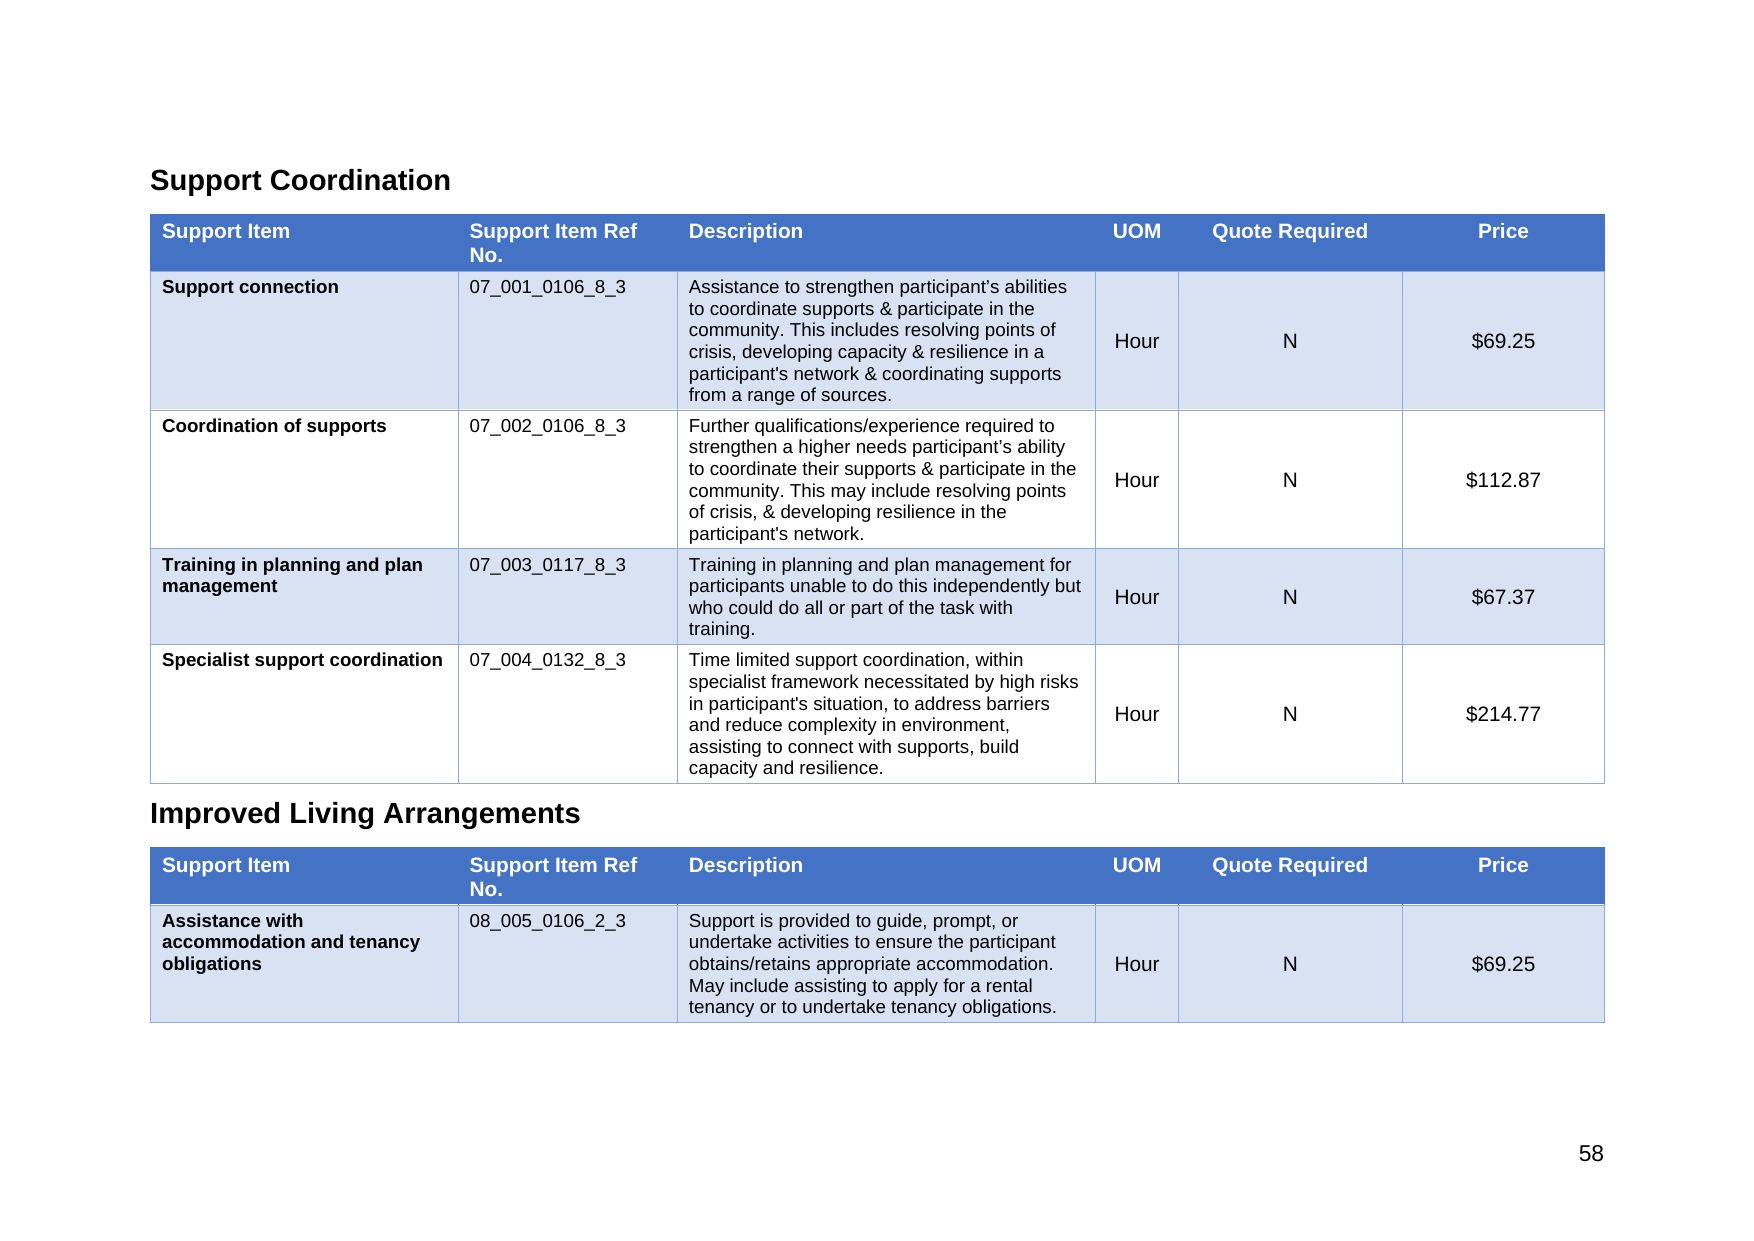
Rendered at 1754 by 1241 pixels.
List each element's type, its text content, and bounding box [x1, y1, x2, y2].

table_header Support Item [151, 215, 458, 271]
table_cell Training in planning and plan management [151, 549, 458, 644]
table_cell Assistance with accommodation and tenancy obligations [151, 906, 458, 1022]
table_cell $214.77 [1403, 645, 1604, 783]
table_header Quote Required [1179, 215, 1402, 271]
table_cell Time limited support coordination, within specialist framework necessitated by high risks in participant's situation, to address barriers and reduce complexity in environment, assisting to connect with supports, build capacity and resilience. [678, 645, 1095, 783]
table_header UOM [1096, 848, 1178, 904]
table_cell N [1179, 645, 1402, 783]
table_cell N [1179, 906, 1402, 1022]
table_cell Further qualifications/experience required to strengthen a higher needs participant’s ability to coordinate their supports & participate in the community. This may include resolving points of crisis, & developing resilience in the participant's network. [678, 411, 1095, 548]
table_cell Coordination of supports [151, 411, 458, 548]
table_header Price [1403, 848, 1604, 904]
table_cell N [1179, 549, 1402, 644]
table_cell Support connection [151, 272, 458, 409]
table_cell 08_005_0106_2_3 [459, 906, 677, 1022]
table_cell Training in planning and plan management for participants unable to do this independently but who could do all or part of the task with training. [678, 549, 1095, 644]
table_cell 07_004_0132_8_3 [459, 645, 677, 783]
table_cell Hour [1096, 549, 1178, 644]
table_cell Hour [1096, 906, 1178, 1022]
table_header Price [1403, 215, 1604, 271]
table_cell Support is provided to guide, prompt, or undertake activities to ensure the participant obtains/retains appropriate accommodation. May include assisting to apply for a rental tenancy or to undertake tenancy obligations. [678, 906, 1095, 1022]
table_cell Specialist support coordination [151, 645, 458, 783]
subtitle Support Coordination [150, 162, 1604, 196]
table_cell 07_001_0106_8_3 [459, 272, 677, 409]
table_cell N [1179, 411, 1402, 548]
table_cell 07_003_0117_8_3 [459, 549, 677, 644]
table_header Description [678, 215, 1095, 271]
subtitle Improved Living Arrangements [150, 796, 1604, 830]
table_cell Hour [1096, 411, 1178, 548]
table_cell Hour [1096, 272, 1178, 409]
table_header Description [678, 848, 1095, 904]
table_header Support Item [151, 848, 458, 904]
table_cell $67.37 [1403, 549, 1604, 644]
table_header Support Item Ref No. [459, 215, 677, 271]
table_cell $69.25 [1403, 272, 1604, 409]
table_cell $69.25 [1403, 906, 1604, 1022]
table_cell Assistance to strengthen participant’s abilities to coordinate supports & participate in the community. This includes resolving points of crisis, developing capacity & resilience in a participant's network & coordinating supports from a range of sources. [678, 272, 1095, 409]
table_cell N [1179, 272, 1402, 409]
table_cell $112.87 [1403, 411, 1604, 548]
table_header Support Item Ref No. [459, 848, 677, 904]
table_header Quote Required [1179, 848, 1402, 904]
table_header UOM [1096, 215, 1178, 271]
table_cell 07_002_0106_8_3 [459, 411, 677, 548]
table_cell Hour [1096, 645, 1178, 783]
